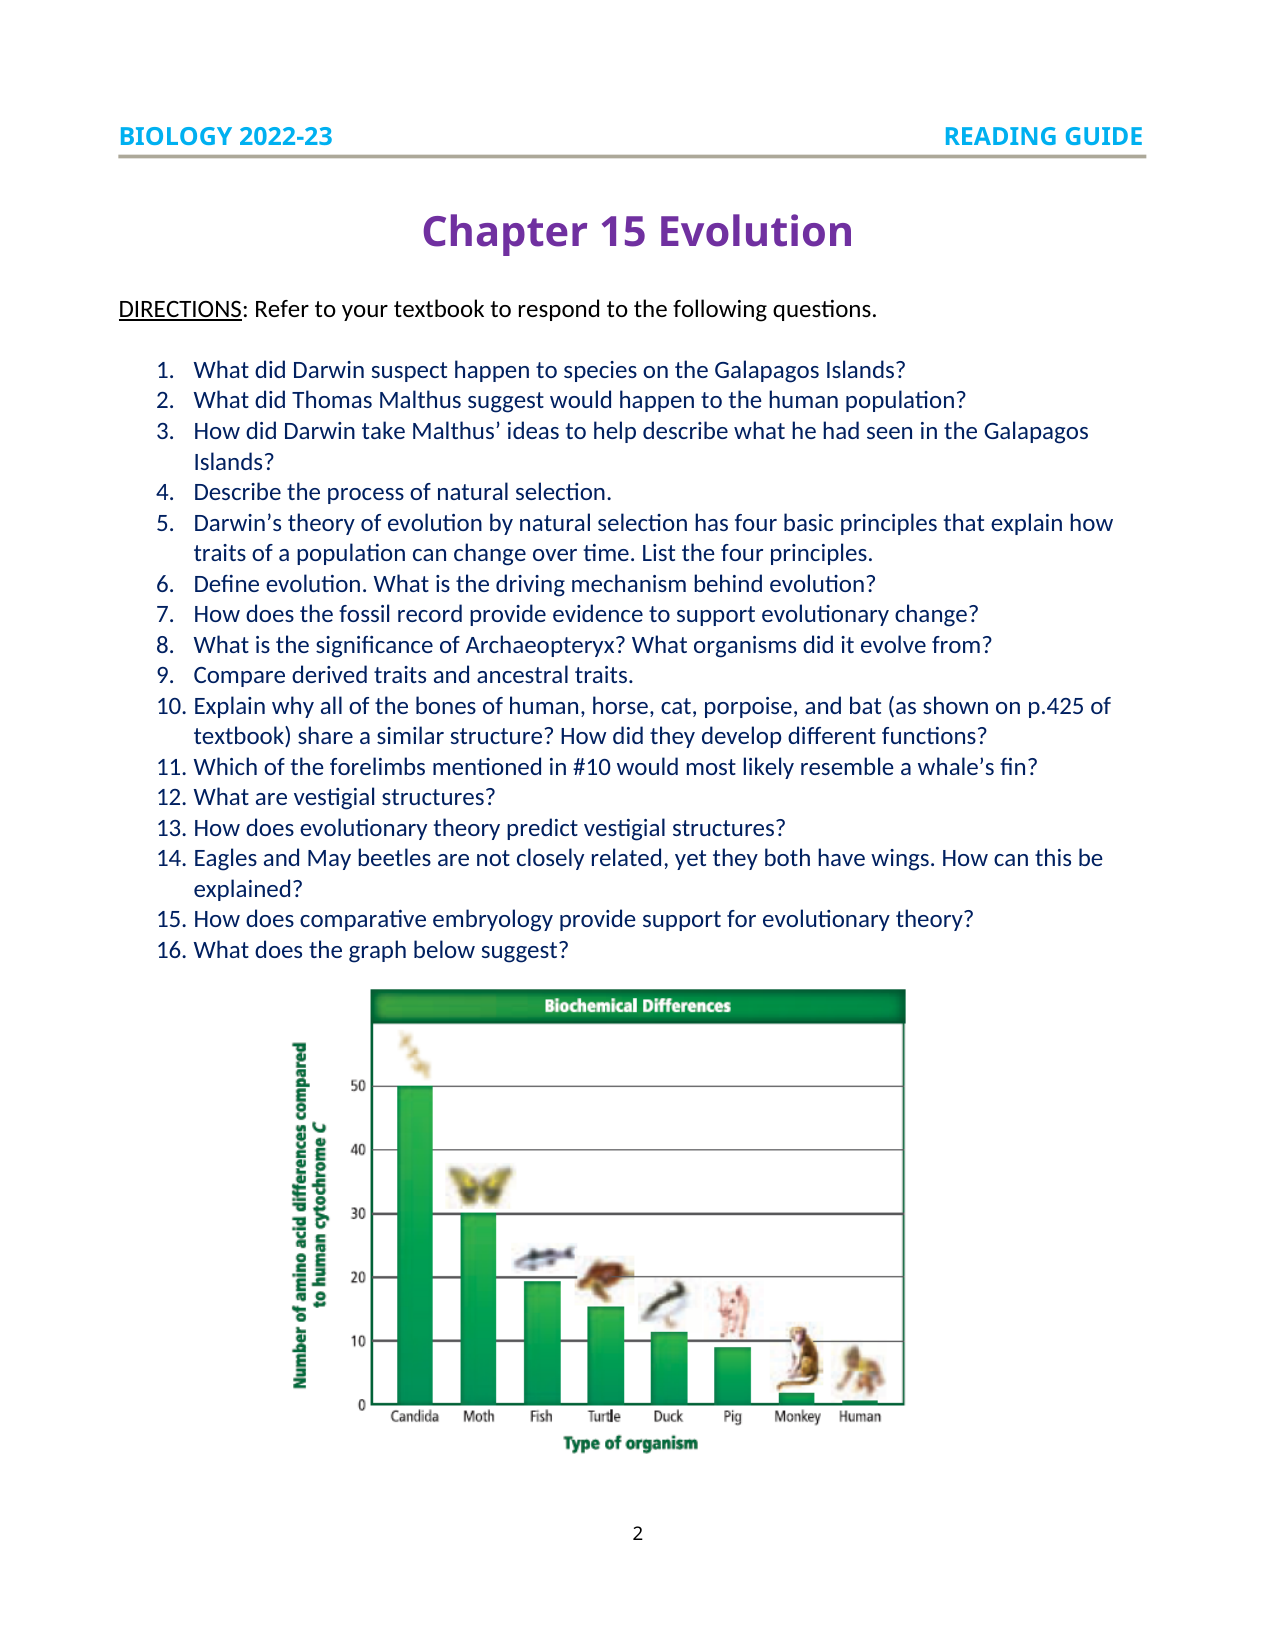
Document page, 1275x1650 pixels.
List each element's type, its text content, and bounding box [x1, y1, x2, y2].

list What does the graph below suggest? [156, 934, 1157, 964]
list How does evolutionary theory predict vestigial structures? [156, 812, 1157, 842]
list Eagles and May beetles are not closely related, yet they both have wings. How can this be explained? [156, 842, 1157, 903]
list Define evolution. What is the driving mechanism behind evolution? [156, 568, 1157, 598]
list Darwin’s theory of evolution by natural selection has four basic principles that explain how traits of a population can change over time. List the four principles. [156, 507, 1157, 568]
list Explain why all of the bones of human, horse, cat, porpoise, and bat (as shown on p.425 of textbook) share a similar structure? How did they develop different functions? [156, 690, 1157, 751]
text BIOLOGY 2022-23 READING GUIDE [118, 118, 1157, 183]
list What did Thomas Malthus suggest would happen to the human population? [156, 385, 1157, 415]
list How does the fossil record provide evidence to support evolutionary change? [156, 598, 1157, 629]
list How does comparative embryology provide support for evolutionary theory? [156, 903, 1157, 934]
list Compare derived traits and ancestral traits. [156, 659, 1157, 690]
picture [268, 964, 921, 1464]
list Which of the forelimbs mentioned in #10 would most likely resemble a whale’s fin? [156, 751, 1157, 781]
text Chapter 15 Evolution [118, 202, 1157, 259]
list How did Darwin take Malthus’ ideas to help describe what he had seen in the Galapagos Islands? [156, 415, 1157, 476]
list What is the significance of Archaeopteryx? What organisms did it evolve from? [156, 629, 1157, 659]
text DIRECTIONS: Refer to your textbook to respond to the following questions. [118, 293, 1157, 324]
list What did Darwin suspect happen to species on the Galapagos Islands? [156, 354, 1157, 385]
list Describe the process of natural selection. [156, 476, 1157, 507]
list What are vestigial structures? [156, 781, 1157, 812]
